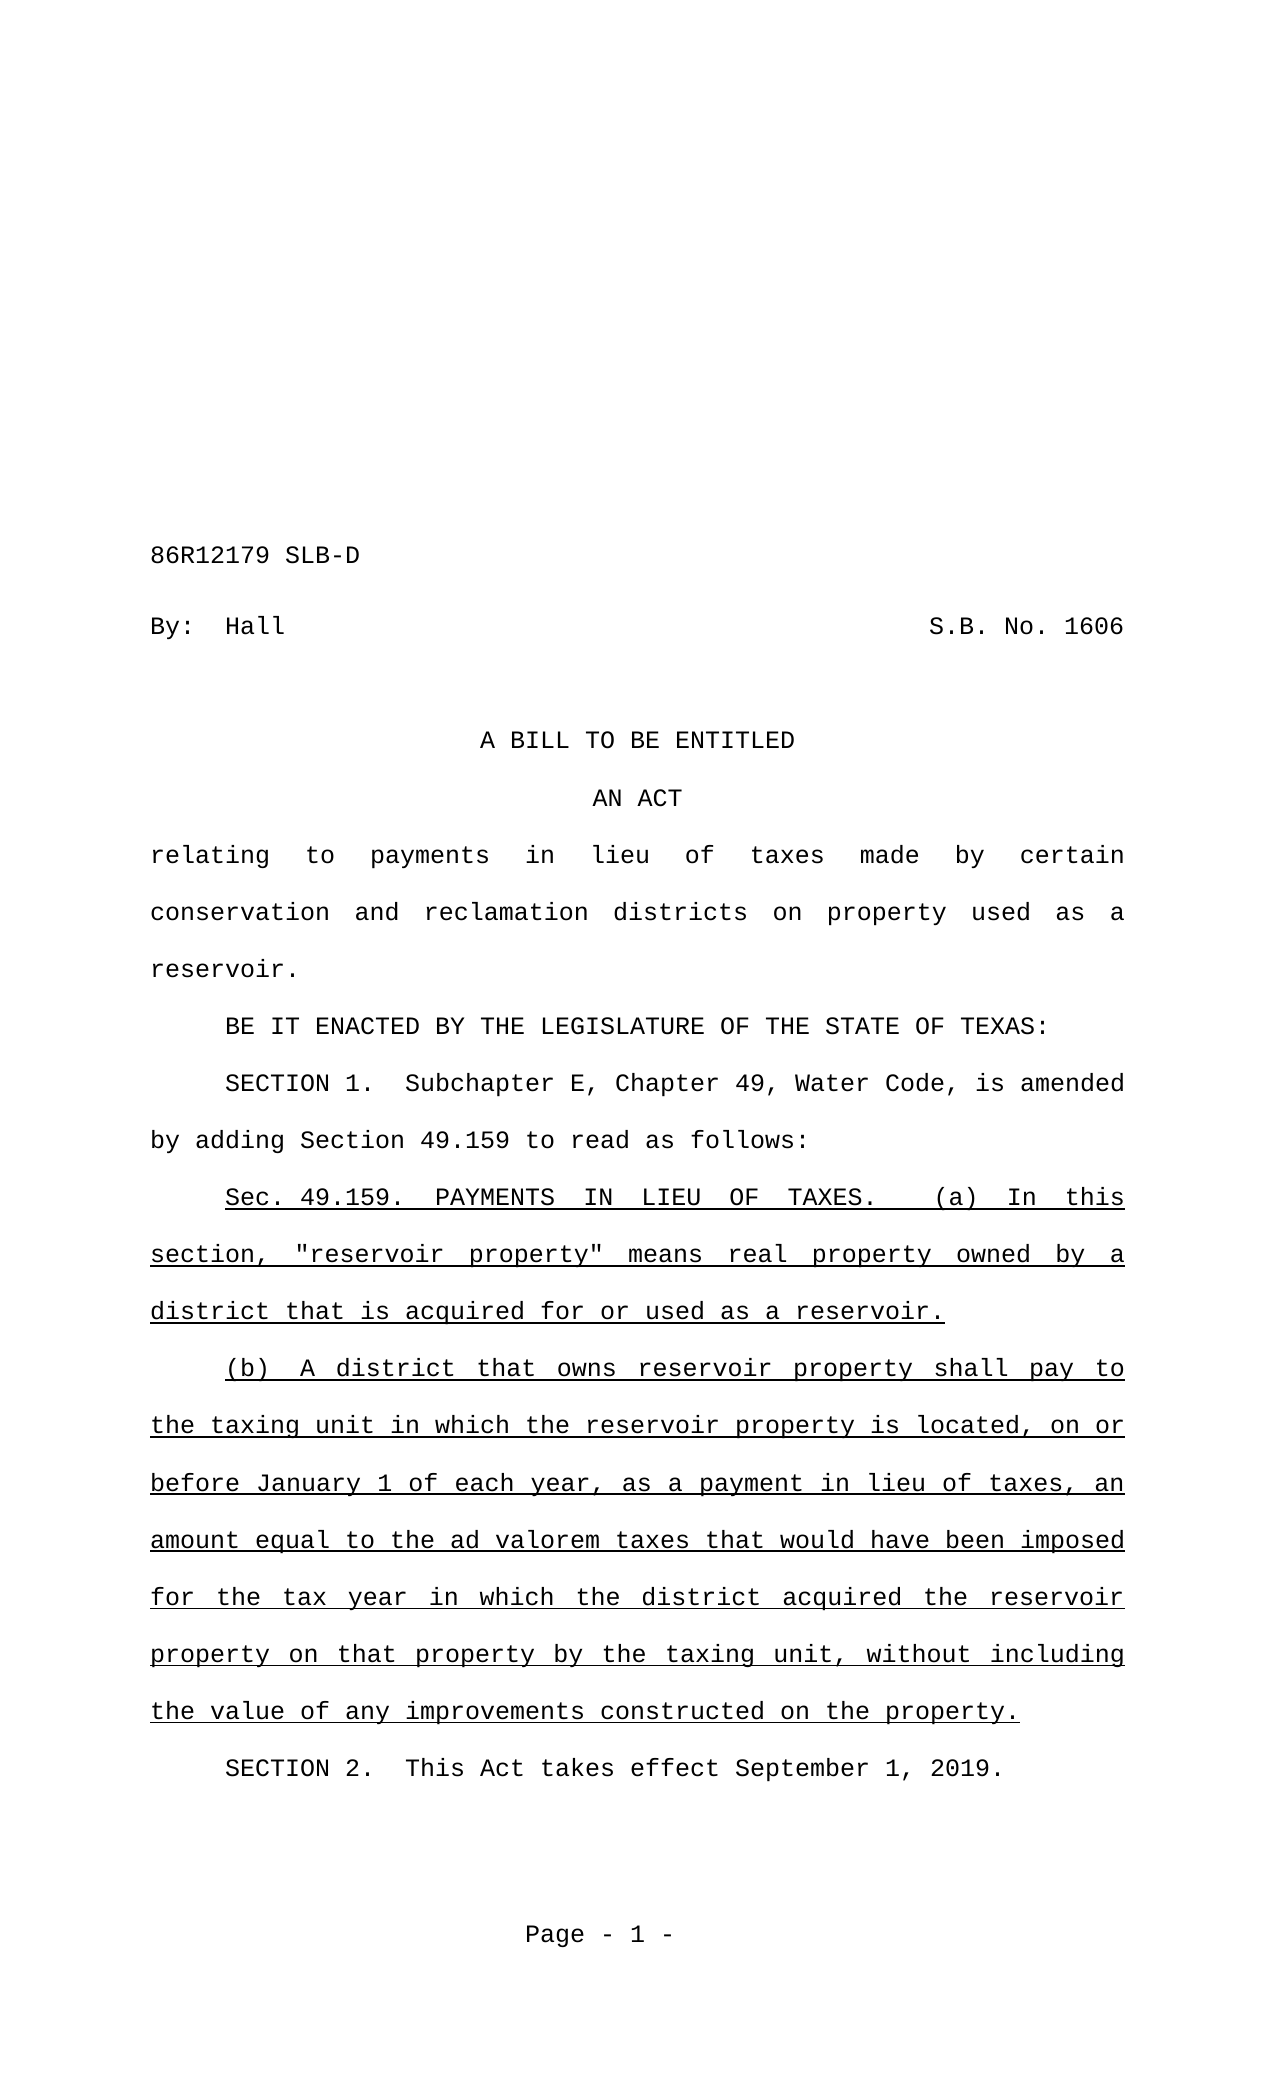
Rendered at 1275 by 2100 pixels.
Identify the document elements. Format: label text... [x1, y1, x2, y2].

text A BILL TO BE ENTITLED [150, 728, 1125, 756]
text 86R12179 SLB-D [150, 542, 1125, 571]
text (b) A district that owns reservoir property shall pay to the taxing unit in which the reservoir property is located, on or before January 1 of each year, as a payment in lieu of taxes, an amount equal to the ad valorem taxes that would have been imposed for the tax year in which the district acquired the reservoir property on that property by the taxing unit, without including the value of any improvements constructed on the property. [150, 1495, 1125, 1550]
text relating to payments in lieu of taxes made by certain conservation and reclamation districts on property used as a reservoir. [150, 842, 1125, 985]
text SECTION 2. This Act takes effect September 1, 2019. [150, 1755, 1125, 1784]
text BE IT ENACTED BY THE LEGISLATURE OF THE STATE OF TEXAS: [150, 1013, 1125, 1042]
text (b) A district that owns reservoir property shall pay to the taxing unit in which the reservoir property is located, on or before January 1 of each year, as a payment in lieu of taxes, an amount equal to the ad valorem taxes that would have been imposed for the tax year in which the district acquired the reservoir property on that property by the taxing unit, without including the value of any improvements constructed on the property. [150, 1609, 1125, 1665]
text AN ACT [150, 785, 1125, 813]
text By: Hall S.B. No. 1606 [150, 614, 1125, 642]
text (b) A district that owns reservoir property shall pay to the taxing unit in which the reservoir property is located, on or before January 1 of each year, as a payment in lieu of taxes, an amount equal to the ad valorem taxes that would have been imposed for the tax year in which the district acquired the reservoir property on that property by the taxing unit, without including the value of any improvements constructed on the property. [150, 1356, 1125, 1436]
text Sec. 49.159. PAYMENTS IN LIEU OF TAXES. (a) In this section, "reservoir property" means real property owned by a district that is acquired for or used as a reservoir. [150, 1184, 1125, 1265]
text (b) A district that owns reservoir property shall pay to the taxing unit in which the reservoir property is located, on or before January 1 of each year, as a payment in lieu of taxes, an amount equal to the ad valorem taxes that would have been imposed for the tax year in which the district acquired the reservoir property on that property by the taxing unit, without including the value of any improvements constructed on the property. [150, 1666, 1125, 1727]
text (b) A district that owns reservoir property shall pay to the taxing unit in which the reservoir property is located, on or before January 1 of each year, as a payment in lieu of taxes, an amount equal to the ad valorem taxes that would have been imposed for the tax year in which the district acquired the reservoir property on that property by the taxing unit, without including the value of any improvements constructed on the property. [150, 1438, 1125, 1493]
text (b) A district that owns reservoir property shall pay to the taxing unit in which the reservoir property is located, on or before January 1 of each year, as a payment in lieu of taxes, an amount equal to the ad valorem taxes that would have been imposed for the tax year in which the district acquired the reservoir property on that property by the taxing unit, without including the value of any improvements constructed on the property. [150, 1552, 1125, 1608]
text SECTION 1. Subchapter E, Chapter 49, Water Code, is amended by adding Section 49.159 to read as follows: [150, 1070, 1125, 1156]
text Sec. 49.159. PAYMENTS IN LIEU OF TAXES. (a) In this section, "reservoir property" means real property owned by a district that is acquired for or used as a reservoir. [150, 1267, 1125, 1327]
